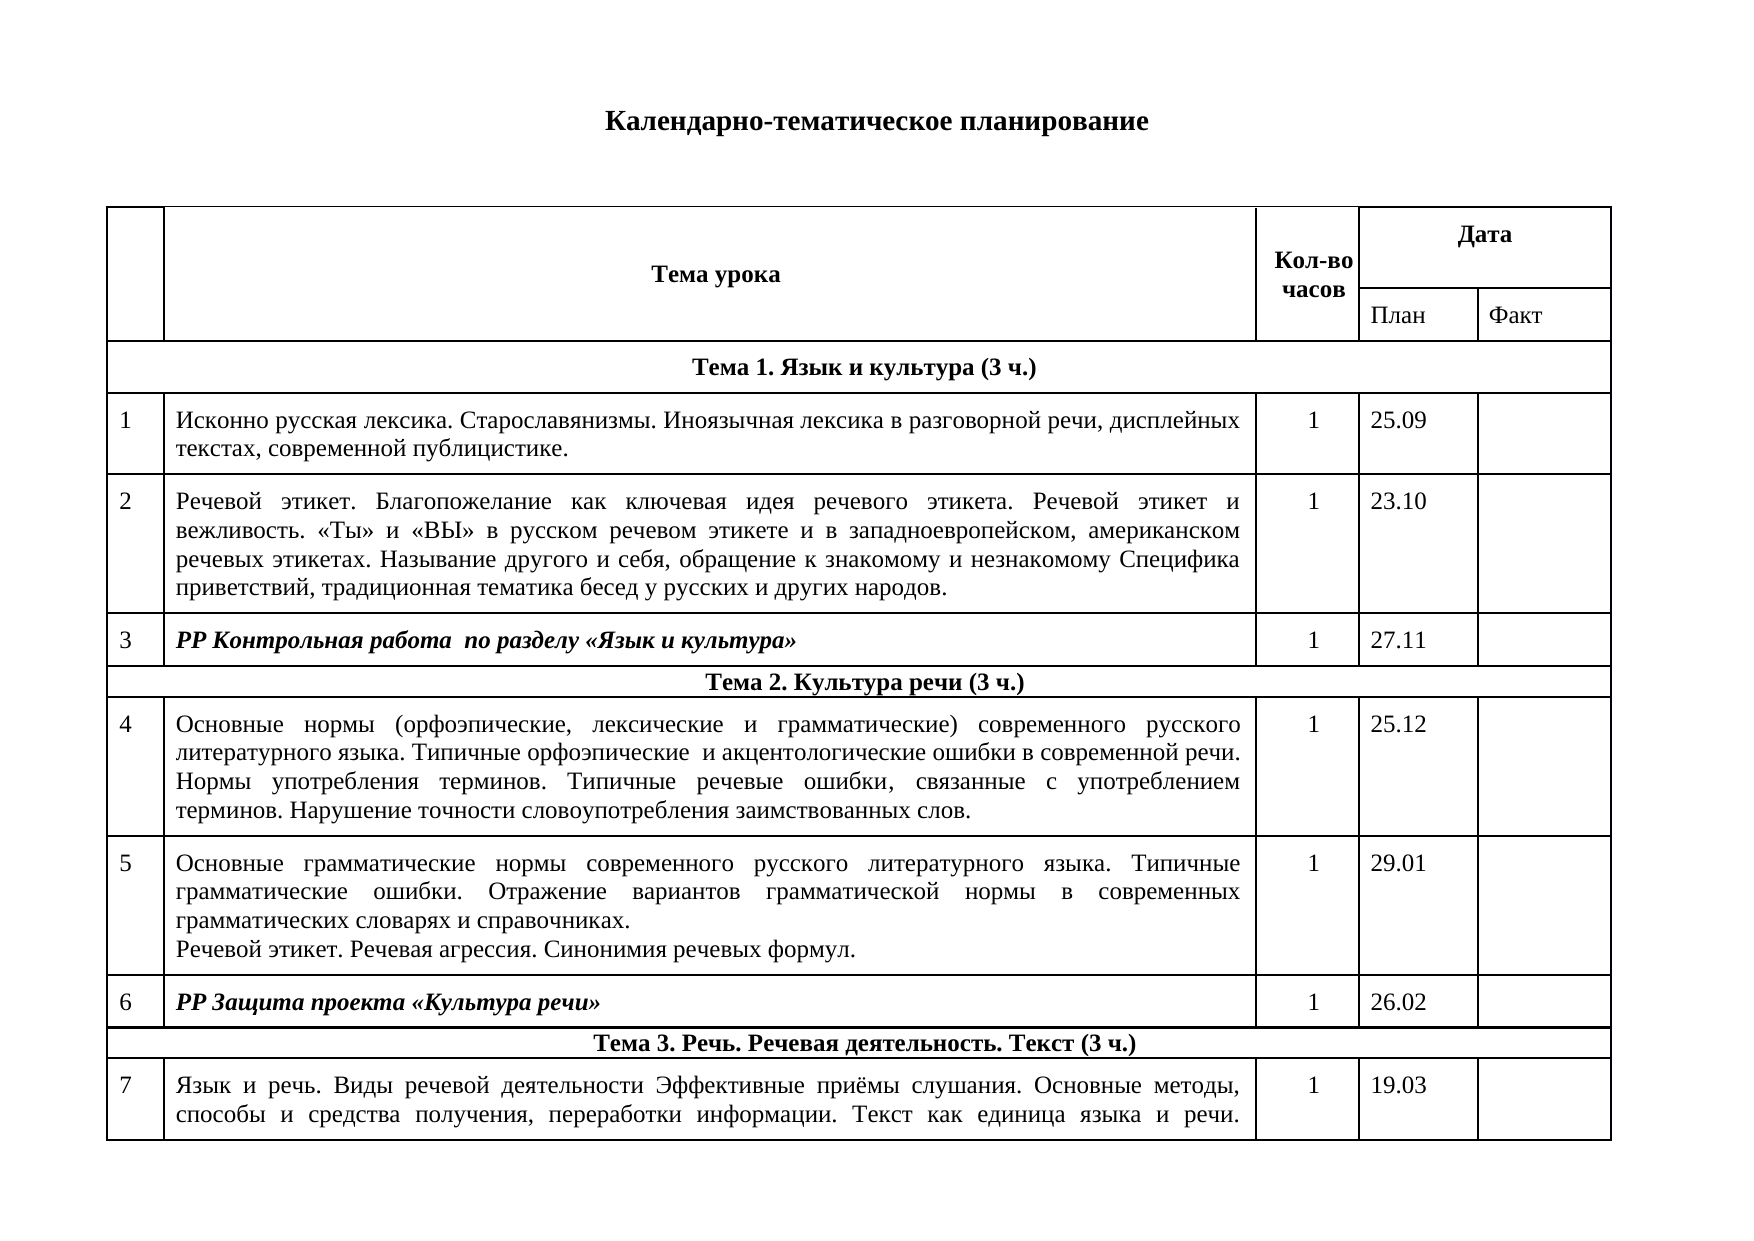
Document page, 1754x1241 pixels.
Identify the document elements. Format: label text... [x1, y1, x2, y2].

table_cell РР Защита проекта «Культура речи» [165, 976, 1255, 1026]
table_cell 1 [1257, 475, 1358, 612]
table_cell [1479, 614, 1610, 665]
table_cell 26.02 [1360, 976, 1477, 1026]
table_cell [1479, 394, 1610, 473]
table_cell 1 [1257, 394, 1358, 473]
text Календарно-тематическое планирование [118, 103, 1636, 137]
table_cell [165, 1059, 1255, 1139]
table_cell 19.03 [1360, 1059, 1477, 1139]
table_cell [1479, 475, 1610, 612]
table_cell 1 [1257, 1059, 1358, 1139]
table_cell РР Контрольная работа по разделу «Язык и культура» [165, 614, 1255, 665]
table_cell 1 [1257, 698, 1358, 835]
table_cell Основные грамматические нормы современного русского литературного языка. Типичные грамматические ошибки. Отражение вариантов грамматической нормы в современных грамматических словарях и справочниках. Речевой этикет. Речевая агрессия. Синонимия речевых формул. [165, 837, 1255, 974]
table_header Дата [1360, 208, 1610, 287]
table_cell 2 [108, 475, 163, 612]
table_cell 25.12 [1360, 698, 1477, 835]
table_cell [1479, 698, 1610, 835]
table_cell Речевой этикет. Благопожелание как ключевая идея речевого этикета. Речевой этикет и вежливость. «Ты» и «ВЫ» в русском речевом этикете и в западноевропейском, американском речевых этикетах. Называние другого и себя, обращение к знакомому и незнакомому Специфика приветствий, традиционная тематика бесед у русских и других народов. [165, 475, 1255, 612]
table_cell Тема 3. Речь. Речевая деятельность. Текст (3 ч.) [108, 1029, 1610, 1057]
table_cell [1479, 1059, 1610, 1139]
table_cell 7 [108, 1059, 163, 1139]
table_header Тема урока [165, 207, 1256, 340]
table_cell 5 [108, 837, 163, 974]
table_cell Тема 1. Язык и культура (3 ч.) [108, 342, 1610, 392]
table_cell 1 [1257, 976, 1358, 1026]
table_cell Факт [1479, 289, 1610, 340]
table_cell 1 [1257, 837, 1358, 974]
table_header [108, 208, 163, 340]
table_cell 6 [108, 976, 163, 1026]
table_cell [1479, 837, 1610, 974]
table_cell 27.11 [1360, 614, 1477, 665]
table_cell 29.01 [1360, 837, 1477, 974]
table_cell [1479, 976, 1610, 1026]
table_cell 4 [108, 698, 163, 835]
table_cell 23.10 [1360, 475, 1477, 612]
table_cell 3 [108, 614, 163, 665]
table_cell План [1360, 289, 1477, 340]
table_cell 1 [1257, 614, 1358, 665]
table_cell Исконно русская лексика. Старославянизмы. Иноязычная лексика в разговорной речи, дисплейных текстах, современной публицистике. [165, 394, 1255, 473]
table_cell Тема 2. Культура речи (3 ч.) [108, 667, 1610, 696]
table_cell 1 [108, 394, 163, 473]
table_header Кол-во часов [1257, 207, 1358, 340]
table_cell Основные нормы (орфоэпические, лексические и грамматические) современного русского литературного языка. Типичные орфоэпические и акцентологические ошибки в современной речи. Нормы употребления терминов. Типичные речевые ошибки‚ связанные с употреблением терминов. Нарушение точности словоупотребления заимствованных слов. [165, 698, 1255, 835]
table_cell 25.09 [1360, 394, 1477, 473]
